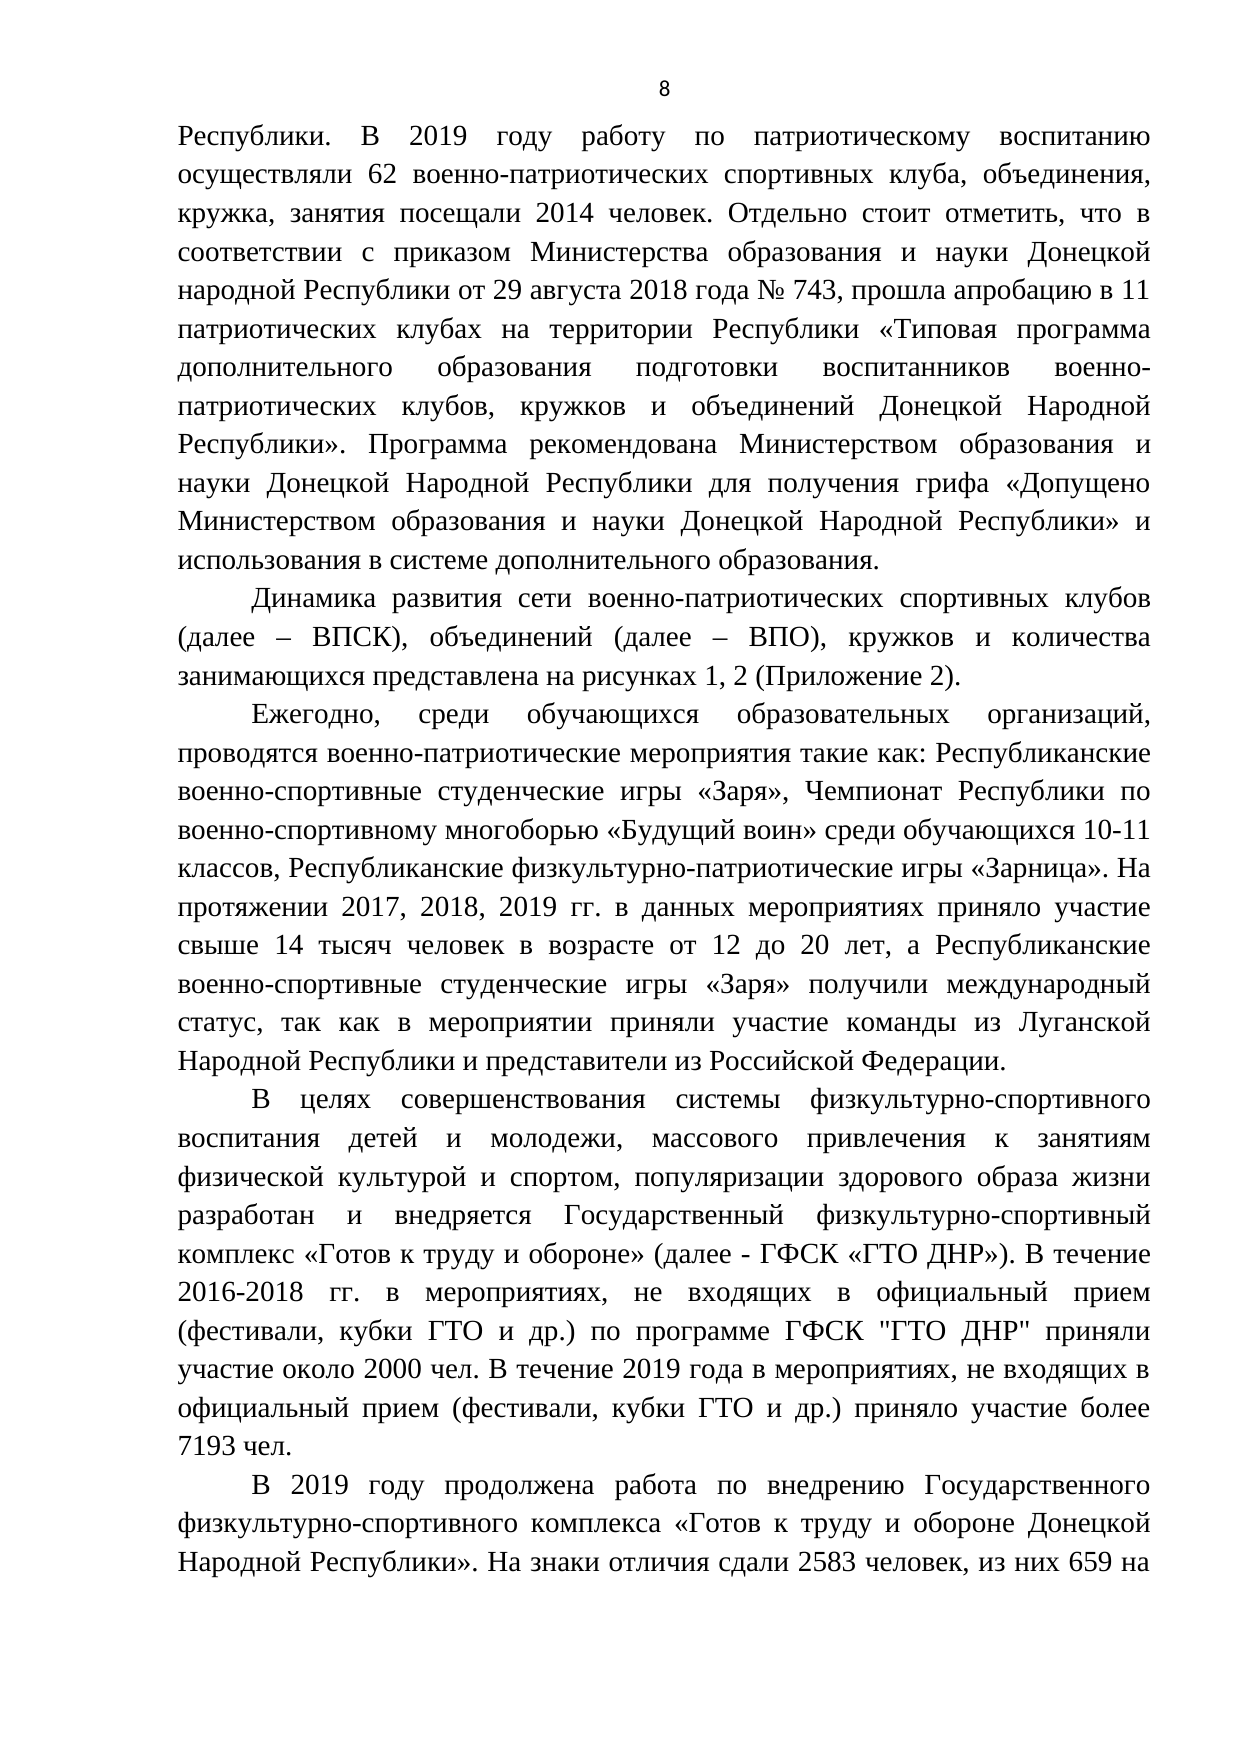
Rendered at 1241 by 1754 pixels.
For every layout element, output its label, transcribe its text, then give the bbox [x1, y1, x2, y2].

text В целях совершенствования системы физкультурно-спортивного воспитания детей и молодежи, массового привлечения к занятиям физической культурой и спортом, популяризации здорового образа жизни разработан и внедряется Государственный физкультурно-спортивный комплекс «Готов к труду и обороне» (далее - ГФСК «ГТО ДНР»). В течение 2016-2018 гг. в мероприятиях, не входящих в официальный прием (фестивали, кубки ГТО и др.) по программе ГФСК "ГТО ДНР" приняли участие около 2000 чел. В течение 2019 года в мероприятиях, не входящих в официальный прием (фестивали, кубки ГТО и др.) приняло участие более 7193 чел. [177, 1082, 1152, 1462]
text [177, 118, 1152, 576]
text Динамика развития сети военно-патриотических спортивных клубов (далее – ВПСК), объединений (далее – ВПО), кружков и количества занимающихся представлена на рисунках 1, 2 (Приложение 2). [177, 581, 1152, 691]
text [177, 1467, 1152, 1578]
text Ежегодно, среди обучающихся образовательных организаций, проводятся военно-патриотические мероприятия такие как: Республиканские военно-спортивные студенческие игры «Заря», Чемпионат Республики по военно-спортивному многоборью «Будущий воин» среди обучающихся 10-11 классов, Республиканские физкультурно-патриотические игры «Зарница». На протяжении 2017, 2018, 2019 гг. в данных мероприятиях приняло участие свыше 14 тысяч человек в возрасте от 12 до 20 лет, а Республиканские военно-спортивные студенческие игры «Заря» получили международный статус, так как в мероприятии приняли участие команды из Луганской Народной Республики и представители из Российской Федерации. [177, 696, 1152, 1077]
